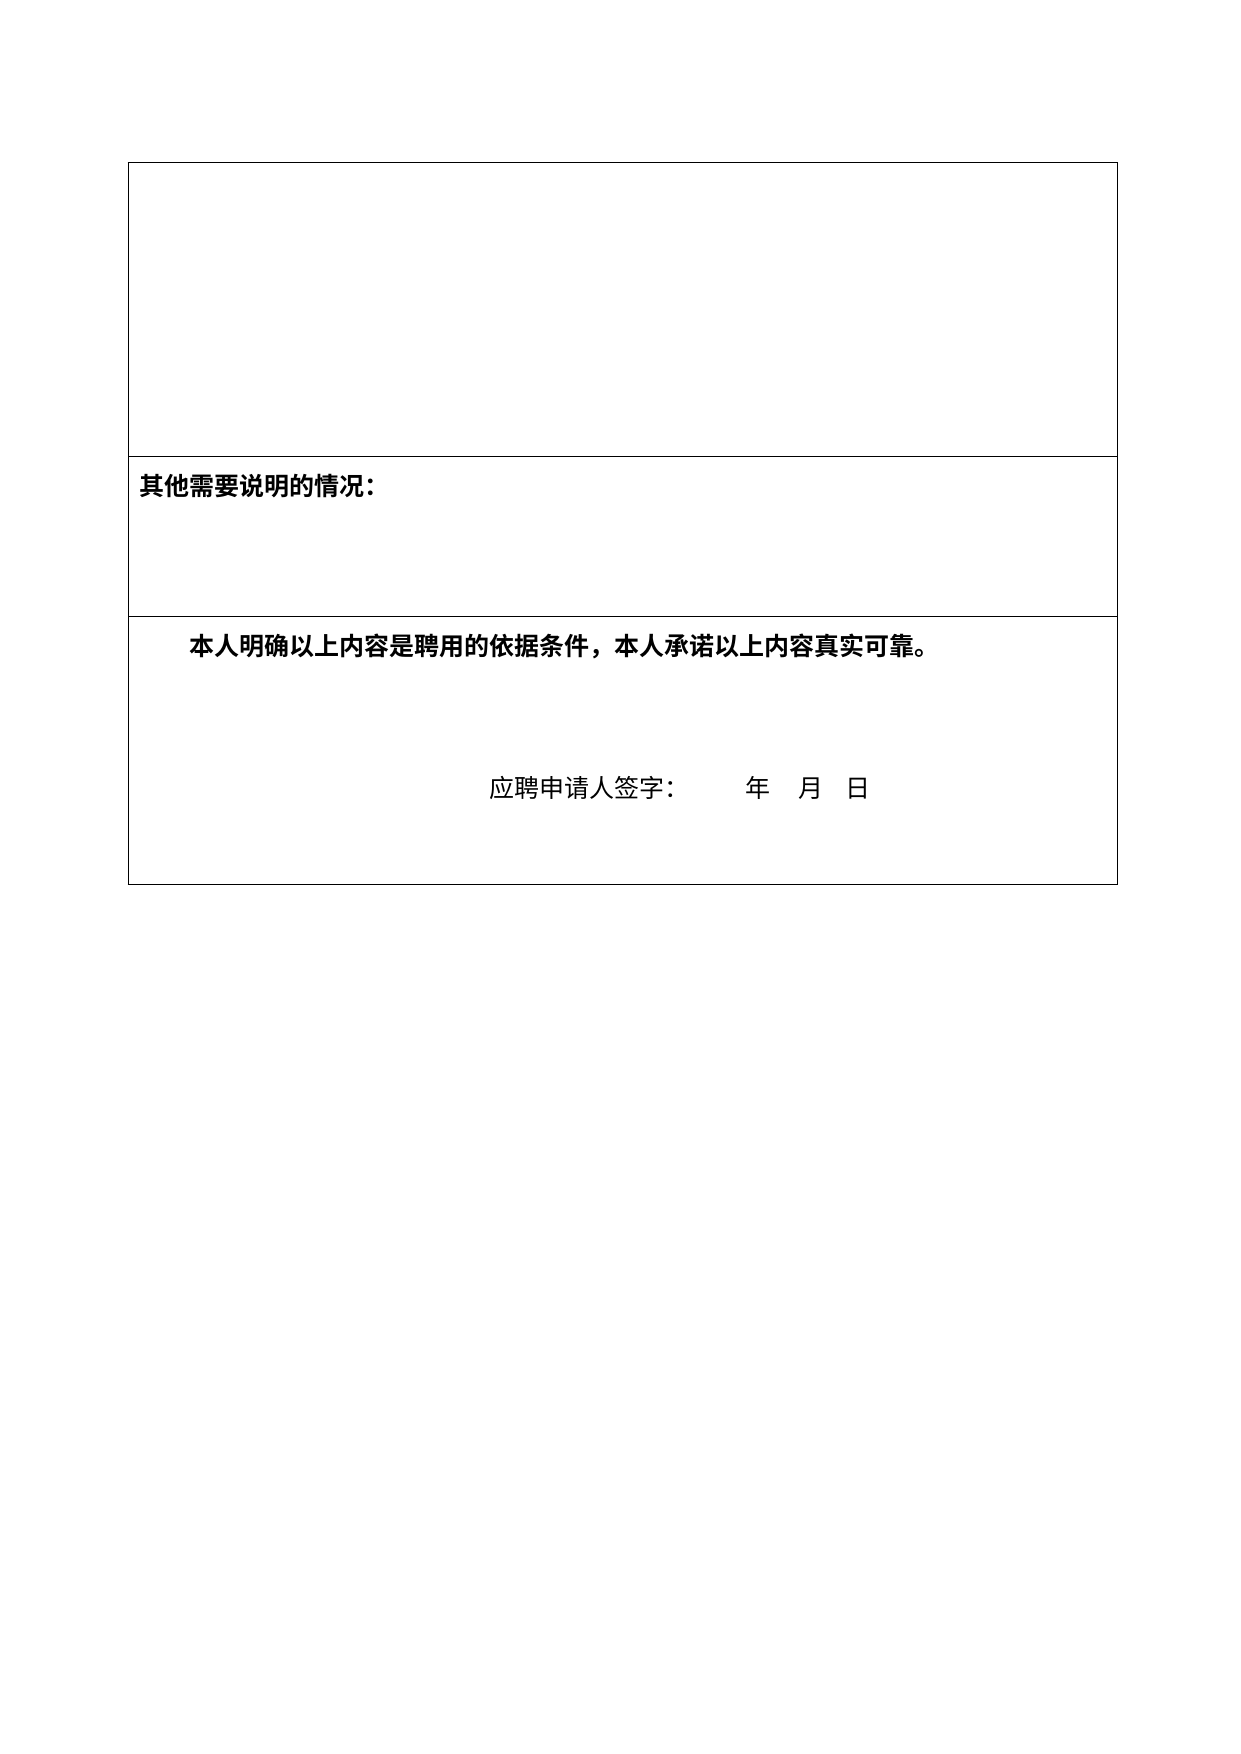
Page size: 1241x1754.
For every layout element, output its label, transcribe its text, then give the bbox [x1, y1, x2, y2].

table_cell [129, 163, 1117, 456]
table_cell 其他需要说明的情况： [129, 457, 1117, 616]
table_cell 本人明确以上内容是聘用的依据条件，本人承诺以上内容真实可靠。 应聘申请人签字： 年 月 日 [129, 617, 1117, 884]
